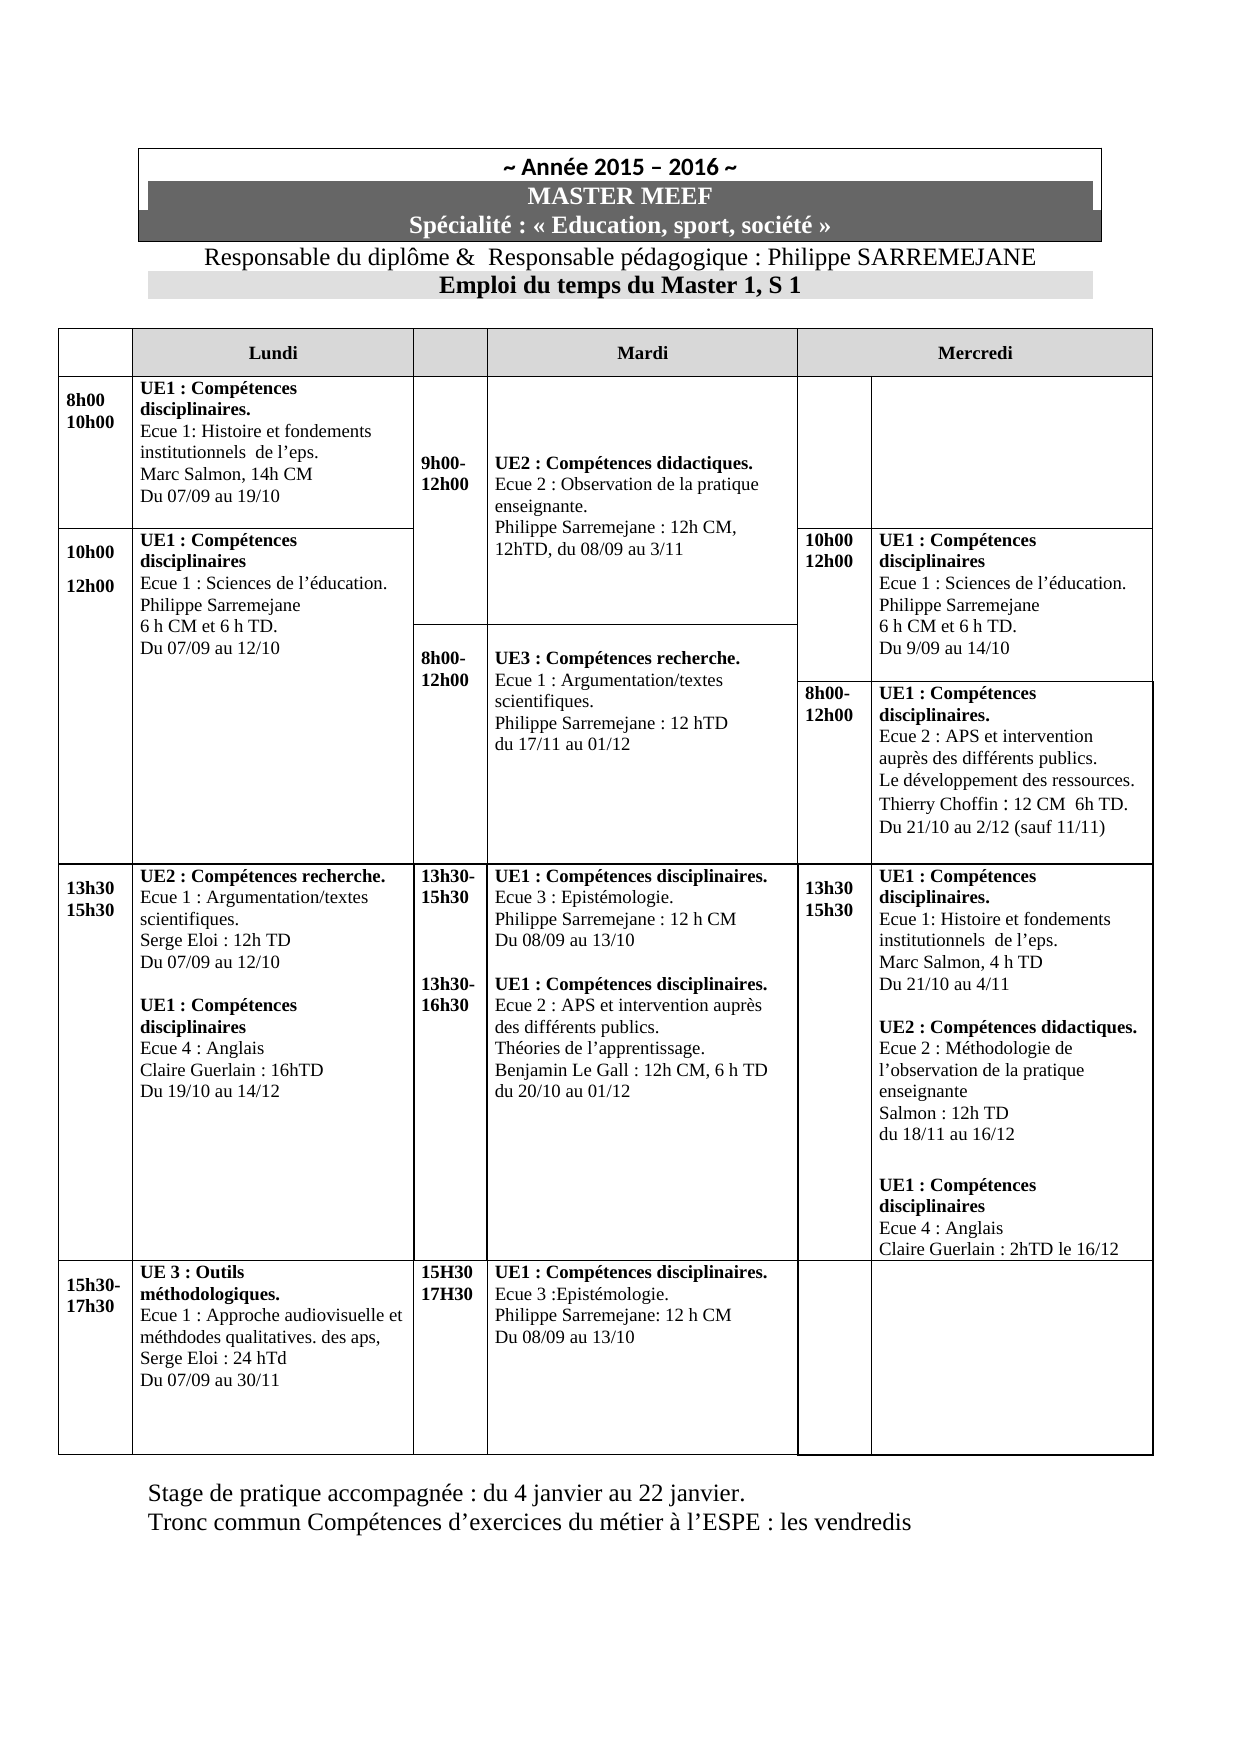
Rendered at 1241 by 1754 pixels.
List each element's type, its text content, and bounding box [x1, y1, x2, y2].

table_cell UE1 : Compétences disciplinaires. Ecue 3 : Epistémologie. Philippe Sarremejane : 12 h CM Du 08/09 au 13/10 UE1 : Compétences disciplinaires. Ecue 2 : APS et intervention auprès des différents publics. Théories de l’apprentissage. Benjamin Le Gall : 12h CM, 6 h TD du 20/10 au 01/12 [488, 865, 797, 1260]
table_cell [414, 377, 487, 451]
table_cell UE2 : Compétences recherche. Ecue 1 : Argumentation/textes scientifiques. Serge Eloi : 12h TD Du 07/09 au 12/10 UE1 : Compétences disciplinaires Ecue 4 : Anglais Claire Guerlain : 16hTD Du 19/10 au 14/12 [133, 865, 413, 1260]
table_cell [59, 715, 132, 862]
table_cell UE1 : Compétences disciplinaires Ecue 1 : Sciences de l’éducation. Philippe Sarremejane 6 h CM et 6 h TD. Du 9/09 au 14/10 [872, 529, 1152, 681]
table_cell 10h00 12h00 [798, 529, 871, 681]
table_header Mercredi [798, 329, 1152, 376]
title MASTER MEEF [148, 181, 1093, 207]
table_cell [798, 377, 871, 528]
text Responsable du diplôme & Responsable pédagogique : Philippe SARREMEJANE [148, 242, 1093, 271]
table_header Mardi [488, 329, 797, 376]
table_cell [872, 377, 1152, 528]
table_cell 13h30 15h30 [59, 865, 132, 1260]
table_cell UE2 : Compétences didactiques. Ecue 2 : Observation de la pratique enseignante. Philippe Sarremejane : 12h CM, 12hTD, du 08/09 au 3/11 [488, 451, 797, 624]
text Stage de pratique accompagnée : du 4 janvier au 22 janvier. [148, 1478, 1093, 1507]
table_cell UE3 : Compétences recherche. Ecue 1 : Argumentation/textes scientifiques. Philippe Sarremejane : 12 hTD du 17/11 au 01/12 [488, 625, 797, 862]
text Emploi du temps du Master 1, S 1 [148, 271, 1093, 299]
table_header [59, 329, 132, 376]
table_header Lundi [133, 329, 413, 376]
text Tronc commun Compétences d’exercices du métier à l’ESPE : les vendredis [148, 1507, 1093, 1535]
table_cell [872, 1261, 1152, 1454]
table_cell 9h00-12h00 [414, 451, 487, 624]
title Spécialité : « Education, sport, société » [139, 207, 1101, 241]
title ~ Année 2015 – 2016 ~ [139, 149, 1101, 181]
table_cell UE1 : Compétences disciplinaires Ecue 1 : Sciences de l’éducation. Philippe Sarremejane 6 h CM et 6 h TD. Du 07/09 au 12/10 [133, 529, 413, 715]
table_cell [799, 1261, 871, 1454]
table_cell 13h30- 15h30 13h30- 16h30 [415, 865, 486, 1260]
table_cell 8h00-12h00 [798, 682, 871, 862]
table_cell 13h30 15h30 [799, 865, 871, 1260]
table_cell UE1 : Compétences disciplinaires. Ecue 2 : APS et intervention auprès des différents publics. Le développement des ressources. Thierry Choffin : 12 CM 6h TD. Du 21/10 au 2/12 (sauf 11/11) [872, 682, 1152, 862]
table_cell [488, 377, 797, 451]
table_cell UE1 : Compétences disciplinaires. Ecue 1: Histoire et fondements institutionnels de l’eps. Marc Salmon, 14h CM Du 07/09 au 19/10 [133, 377, 413, 528]
table_cell 10h00 12h00 [59, 529, 132, 715]
table_cell 8h00 10h00 [59, 377, 132, 528]
table_cell UE1 : Compétences disciplinaires. Ecue 3 :Epistémologie. Philippe Sarremejane: 12 h CM Du 08/09 au 13/10 [488, 1261, 797, 1454]
table_cell 8h00-12h00 [414, 625, 487, 862]
table_cell UE1 : Compétences disciplinaires. Ecue 1: Histoire et fondements institutionnels de l’eps. Marc Salmon, 4 h TD Du 21/10 au 4/11 UE2 : Compétences didactiques. Ecue 2 : Méthodologie de l’observation de la pratique enseignante Salmon : 12h TD du 18/11 au 16/12 UE1 : Compétences disciplinaires Ecue 4 : Anglais Claire Guerlain : 2hTD le 16/12 [872, 865, 1152, 1260]
table_cell [133, 715, 413, 862]
table_cell UE 3 : Outils méthodologiques. Ecue 1 : Approche audiovisuelle et méthdodes qualitatives. des aps, Serge Eloi : 24 hTd Du 07/09 au 30/11 [133, 1261, 413, 1454]
table_cell 15h30-17h30 [59, 1261, 132, 1454]
table_header [414, 329, 487, 376]
table_cell 15H30 17H30 [414, 1261, 487, 1454]
